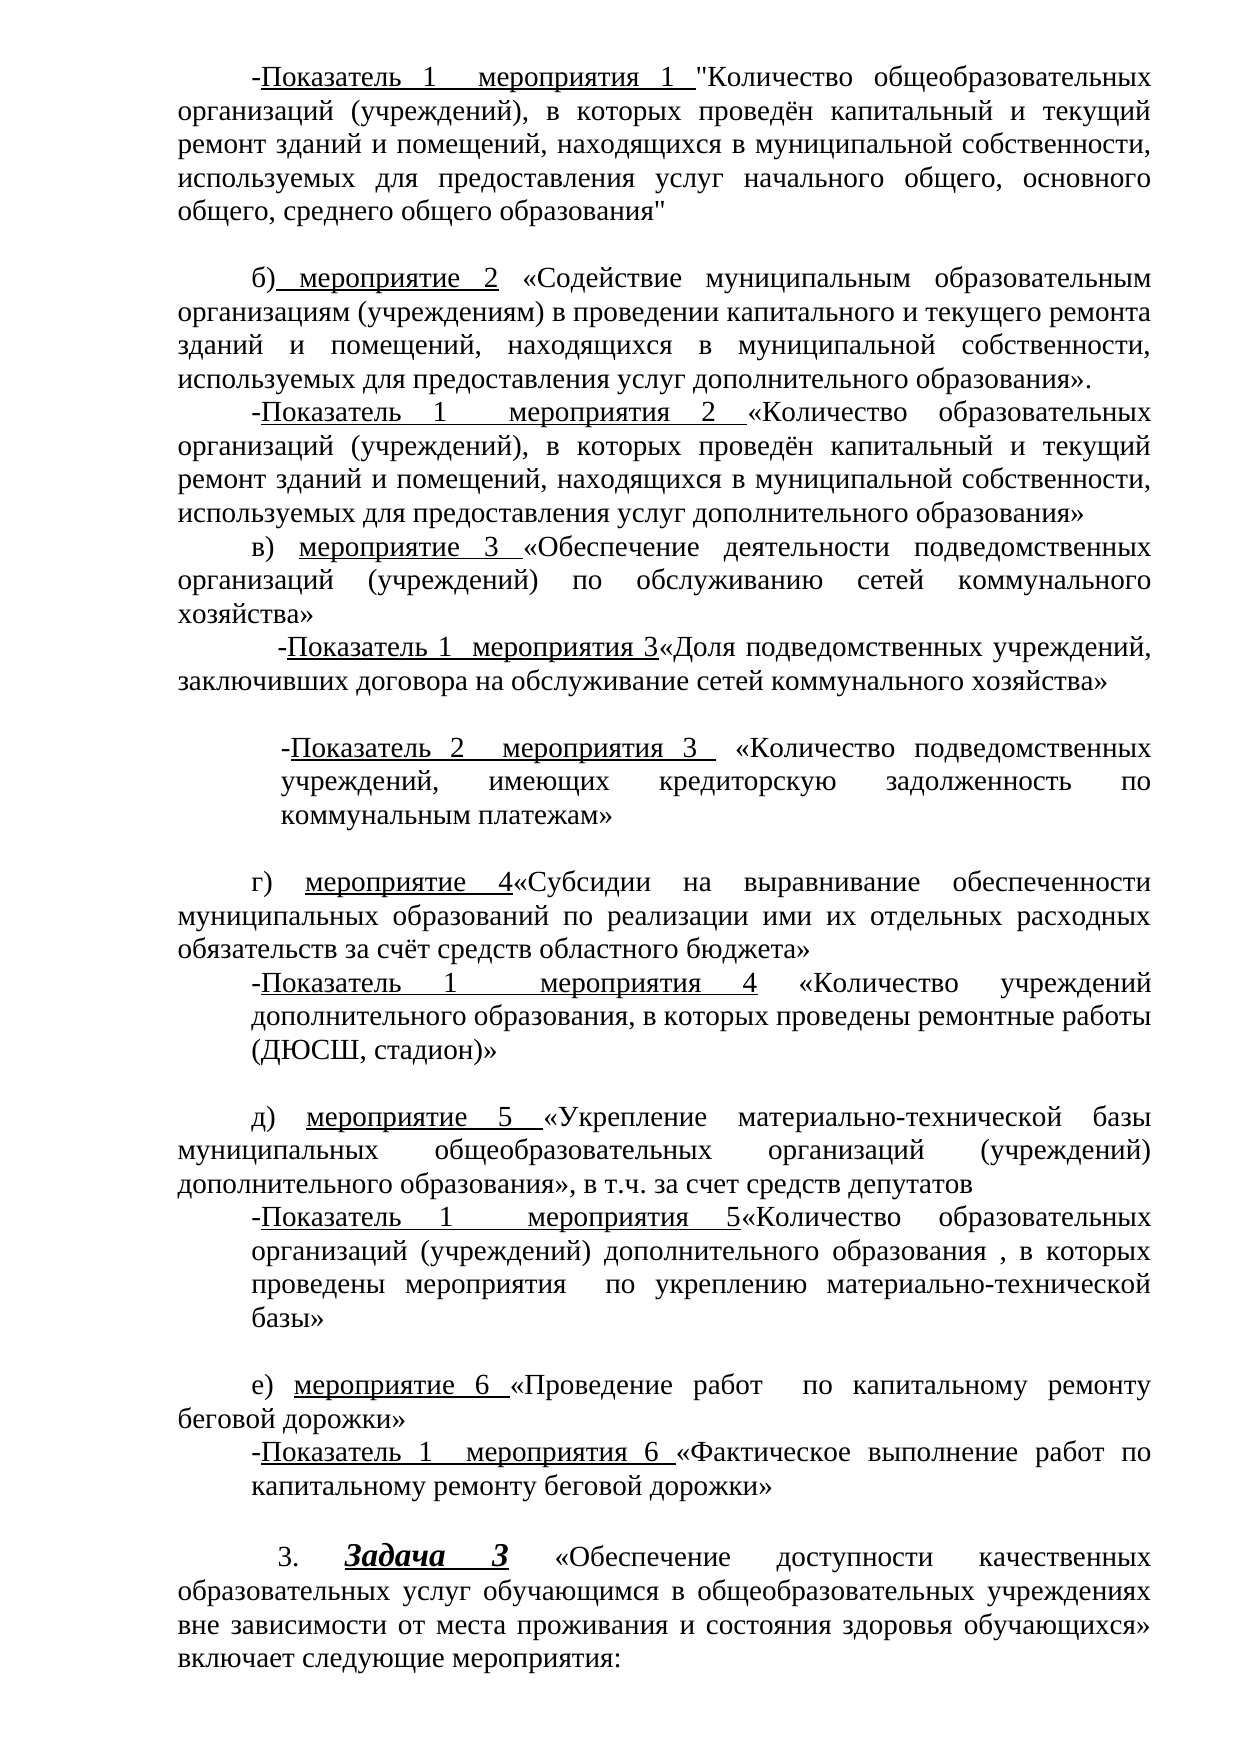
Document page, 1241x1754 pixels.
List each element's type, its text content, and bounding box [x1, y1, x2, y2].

text -Показатель 1 мероприятия 6 «Фактическое выполнение работ по капитальному ремонту беговой дорожки» [251, 1434, 1152, 1501]
text -Показатель 1 мероприятия 1 "Количество общеобразовательных организаций (учреждений), в которых проведён капитальный и текущий ремонт зданий и помещений, находящихся в муниципальной собственности, используемых для предоставления услуг начального общего, основного общего, среднего общего образования" [177, 59, 1152, 227]
text -Показатель 1 мероприятия 2 «Количество образовательных организаций (учреждений), в которых проведён капитальный и текущий ремонт зданий и помещений, находящихся в муниципальной собственности, используемых для предоставления услуг дополнительного образования» [177, 394, 1152, 529]
text -Показатель 1 мероприятия 4 «Количество учреждений дополнительного образования, в которых проведены ремонтные работы (ДЮСШ, стадион)» [251, 965, 1152, 1065]
text е) мероприятие 6 «Проведение работ по капитальному ремонту беговой дорожки» [177, 1367, 1152, 1434]
text д) мероприятие 5 «Укрепление материально-технической базы муниципальных общеобразовательных организаций (учреждений) дополнительного образования», в т.ч. за счет средств депутатов [177, 1099, 1152, 1199]
text в) мероприятие 3 «Обеспечение деятельности подведомственных организаций (учреждений) по обслуживанию сетей коммунального хозяйства» [177, 529, 1152, 629]
text б) мероприятие 2 «Содействие муниципальным образовательным организациям (учреждениям) в проведении капитального и текущего ремонта зданий и помещений, находящихся в муниципальной собственности, используемых для предоставления услуг дополнительного образования». [177, 260, 1152, 394]
text -Показатель 1 мероприятия 5«Количество образовательных организаций (учреждений) дополнительного образования , в которых проведены мероприятия по укреплению материально-технической базы» [251, 1199, 1152, 1334]
text г) мероприятие 4«Субсидии на выравнивание обеспеченности муниципальных образований по реализации ими их отдельных расходных обязательств за счёт средств областного бюджета» [177, 864, 1152, 965]
text -Показатель 2 мероприятия 3 «Количество подведомственных учреждений, имеющих кредиторскую задолженность по коммунальным платежам» [281, 730, 1152, 831]
text 3. Задача 3 «Обеспечение доступности качественных образовательных услуг обучающимся в общеобразовательных учреждениях вне зависимости от места проживания и состояния здоровья обучающихся» включает следующие мероприятия: [177, 1535, 1152, 1674]
text -Показатель 1 мероприятия 3«Доля подведомственных учреждений, заключивших договора на обслуживание сетей коммунального хозяйства» [177, 629, 1152, 696]
